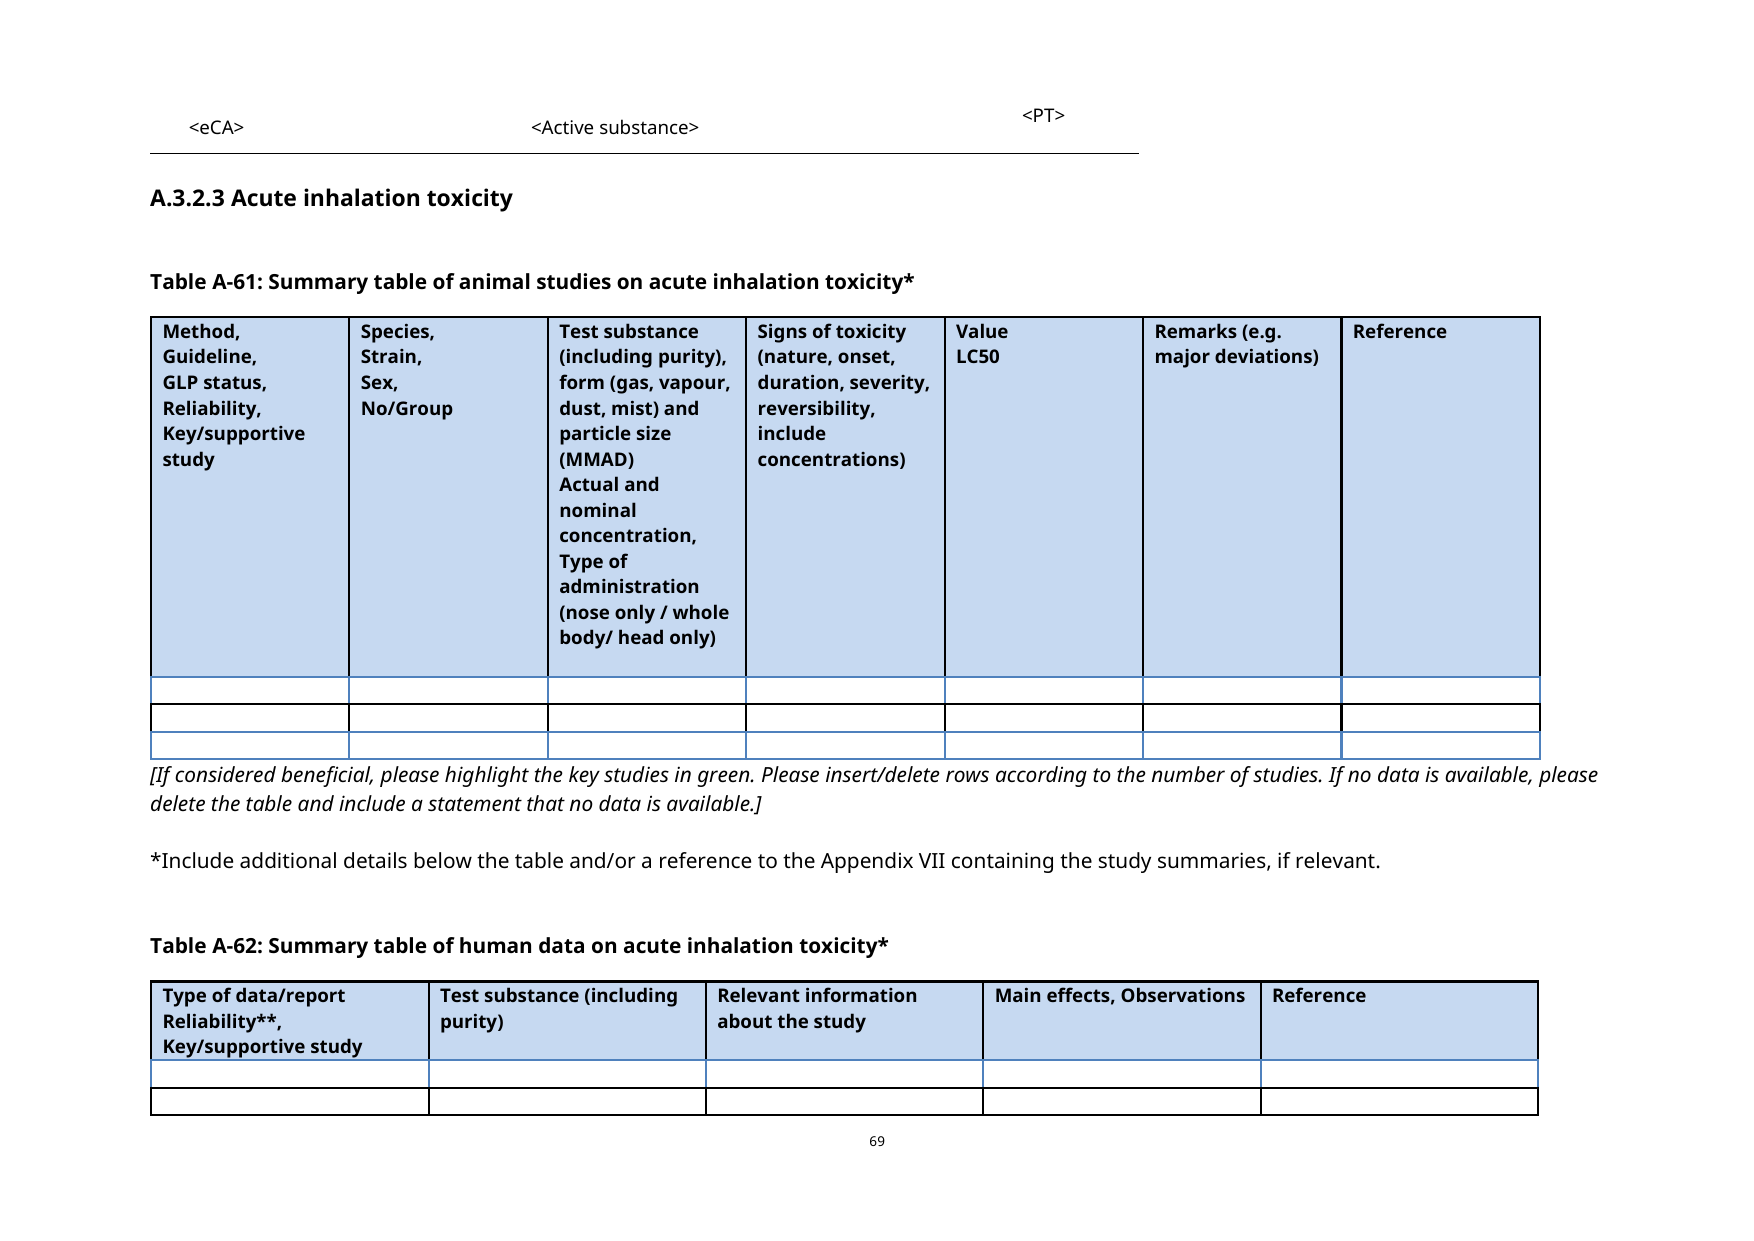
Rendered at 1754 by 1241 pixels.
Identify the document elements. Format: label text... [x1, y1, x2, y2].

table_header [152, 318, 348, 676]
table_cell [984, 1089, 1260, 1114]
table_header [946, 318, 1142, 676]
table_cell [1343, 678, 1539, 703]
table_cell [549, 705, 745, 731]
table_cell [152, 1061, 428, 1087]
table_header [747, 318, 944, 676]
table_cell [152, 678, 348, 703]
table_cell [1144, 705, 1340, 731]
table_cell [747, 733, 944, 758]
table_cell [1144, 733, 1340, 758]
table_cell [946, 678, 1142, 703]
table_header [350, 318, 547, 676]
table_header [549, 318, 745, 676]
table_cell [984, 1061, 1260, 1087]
text [If considered beneficial, please highlight the key studies in green. Please insert/delete rows according to the number of studies. If no data is available, please delete the table and include a statement that no data is available.] [150, 760, 1604, 817]
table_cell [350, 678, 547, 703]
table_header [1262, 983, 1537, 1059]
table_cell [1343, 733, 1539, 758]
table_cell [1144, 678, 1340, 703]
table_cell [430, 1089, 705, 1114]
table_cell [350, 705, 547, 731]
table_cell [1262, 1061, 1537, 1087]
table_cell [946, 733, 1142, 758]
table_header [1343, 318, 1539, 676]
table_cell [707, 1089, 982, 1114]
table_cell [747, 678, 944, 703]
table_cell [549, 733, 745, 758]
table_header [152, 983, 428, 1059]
text Table A-38: Summary table of animal studies on acute inhalation toxicity* [150, 267, 1604, 295]
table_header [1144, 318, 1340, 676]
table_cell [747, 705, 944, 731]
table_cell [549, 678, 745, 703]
text Table A-39: Summary table of human data on acute inhalation toxicity* [150, 931, 1604, 959]
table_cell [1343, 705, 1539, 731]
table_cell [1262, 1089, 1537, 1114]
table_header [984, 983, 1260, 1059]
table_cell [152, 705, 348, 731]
subtitle Acute inhalation toxicity [150, 182, 1604, 213]
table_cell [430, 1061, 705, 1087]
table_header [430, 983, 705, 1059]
text *Include additional details below the table and/or a reference to the Appendix VII containing the study summaries, if relevant. [150, 846, 1604, 874]
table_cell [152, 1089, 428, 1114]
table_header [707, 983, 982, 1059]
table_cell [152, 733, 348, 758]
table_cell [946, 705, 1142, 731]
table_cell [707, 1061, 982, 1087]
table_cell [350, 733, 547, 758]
